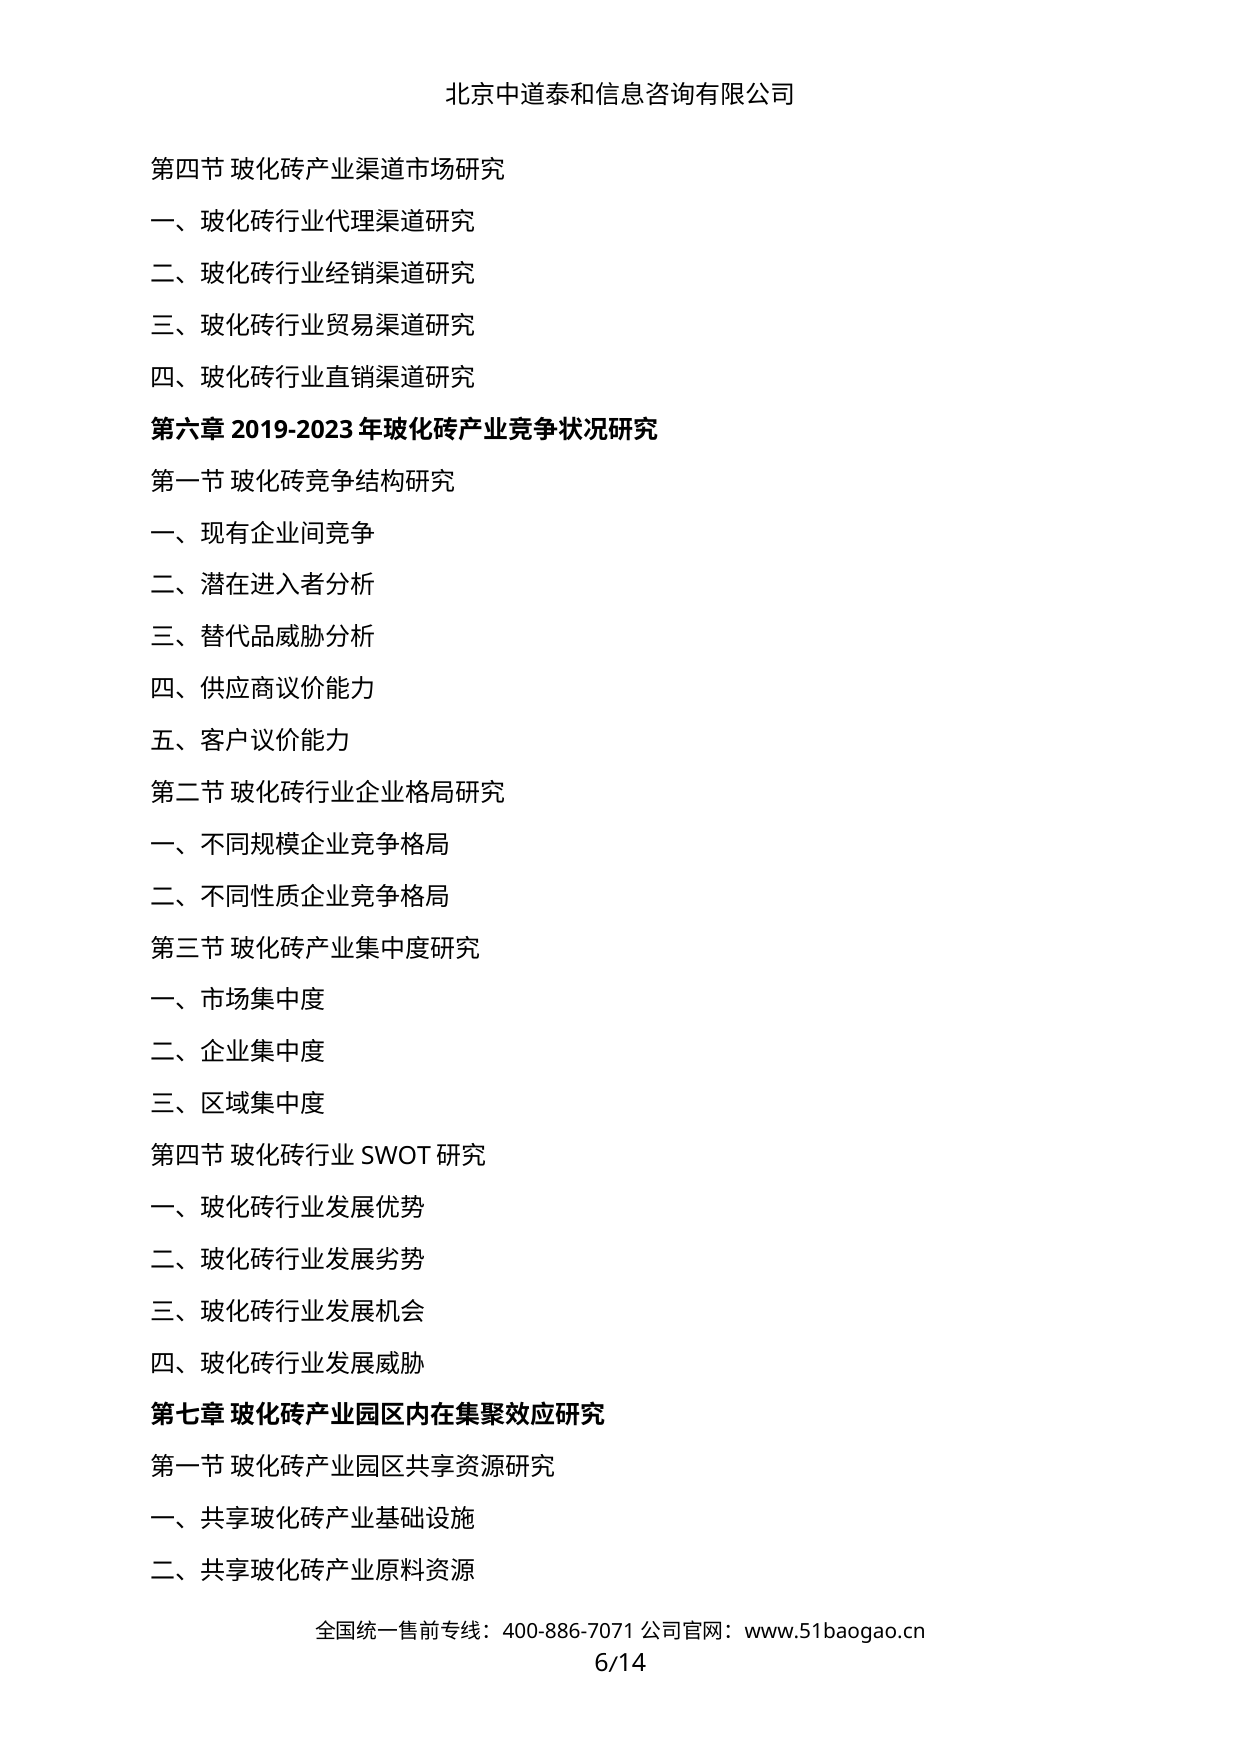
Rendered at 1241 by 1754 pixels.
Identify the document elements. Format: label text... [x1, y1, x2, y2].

text 一、玻化砖行业发展优势 [150, 1187, 1090, 1224]
text 二、企业集中度 [150, 1032, 1090, 1068]
text 一、现有企业间竞争 [150, 513, 1090, 549]
text 二、潜在进入者分析 [150, 565, 1090, 601]
text 三、替代品威胁分析 [150, 617, 1090, 653]
text 一、市场集中度 [150, 980, 1090, 1016]
text 二、不同性质企业竞争格局 [150, 876, 1090, 912]
text 第四节 玻化砖行业SWOT研究 [150, 1136, 1090, 1172]
text 四、玻化砖行业发展威胁 [150, 1343, 1090, 1379]
text 二、玻化砖行业经销渠道研究 [150, 254, 1090, 290]
text 第七章 玻化砖产业园区内在集聚效应研究 [150, 1395, 1090, 1431]
text 三、玻化砖行业发展机会 [150, 1291, 1090, 1327]
text 一、不同规模企业竞争格局 [150, 824, 1090, 861]
text 五、客户议价能力 [150, 721, 1090, 757]
text 第一节 玻化砖产业园区共享资源研究 [150, 1447, 1090, 1483]
text 一、玻化砖行业代理渠道研究 [150, 202, 1090, 238]
text 第四节 玻化砖产业渠道市场研究 [150, 150, 1090, 186]
text 第六章 2019-2023年玻化砖产业竞争状况研究 [150, 409, 1090, 446]
text 第二节 玻化砖行业企业格局研究 [150, 772, 1090, 809]
text 四、玻化砖行业直销渠道研究 [150, 357, 1090, 394]
text 第三节 玻化砖产业集中度研究 [150, 928, 1090, 964]
text 第一节 玻化砖竞争结构研究 [150, 461, 1090, 497]
text 二、共享玻化砖产业原料资源 [150, 1551, 1090, 1587]
text 三、玻化砖行业贸易渠道研究 [150, 306, 1090, 342]
text 四、供应商议价能力 [150, 669, 1090, 705]
text 一、共享玻化砖产业基础设施 [150, 1499, 1090, 1535]
text 三、区域集中度 [150, 1084, 1090, 1120]
text 二、玻化砖行业发展劣势 [150, 1239, 1090, 1276]
